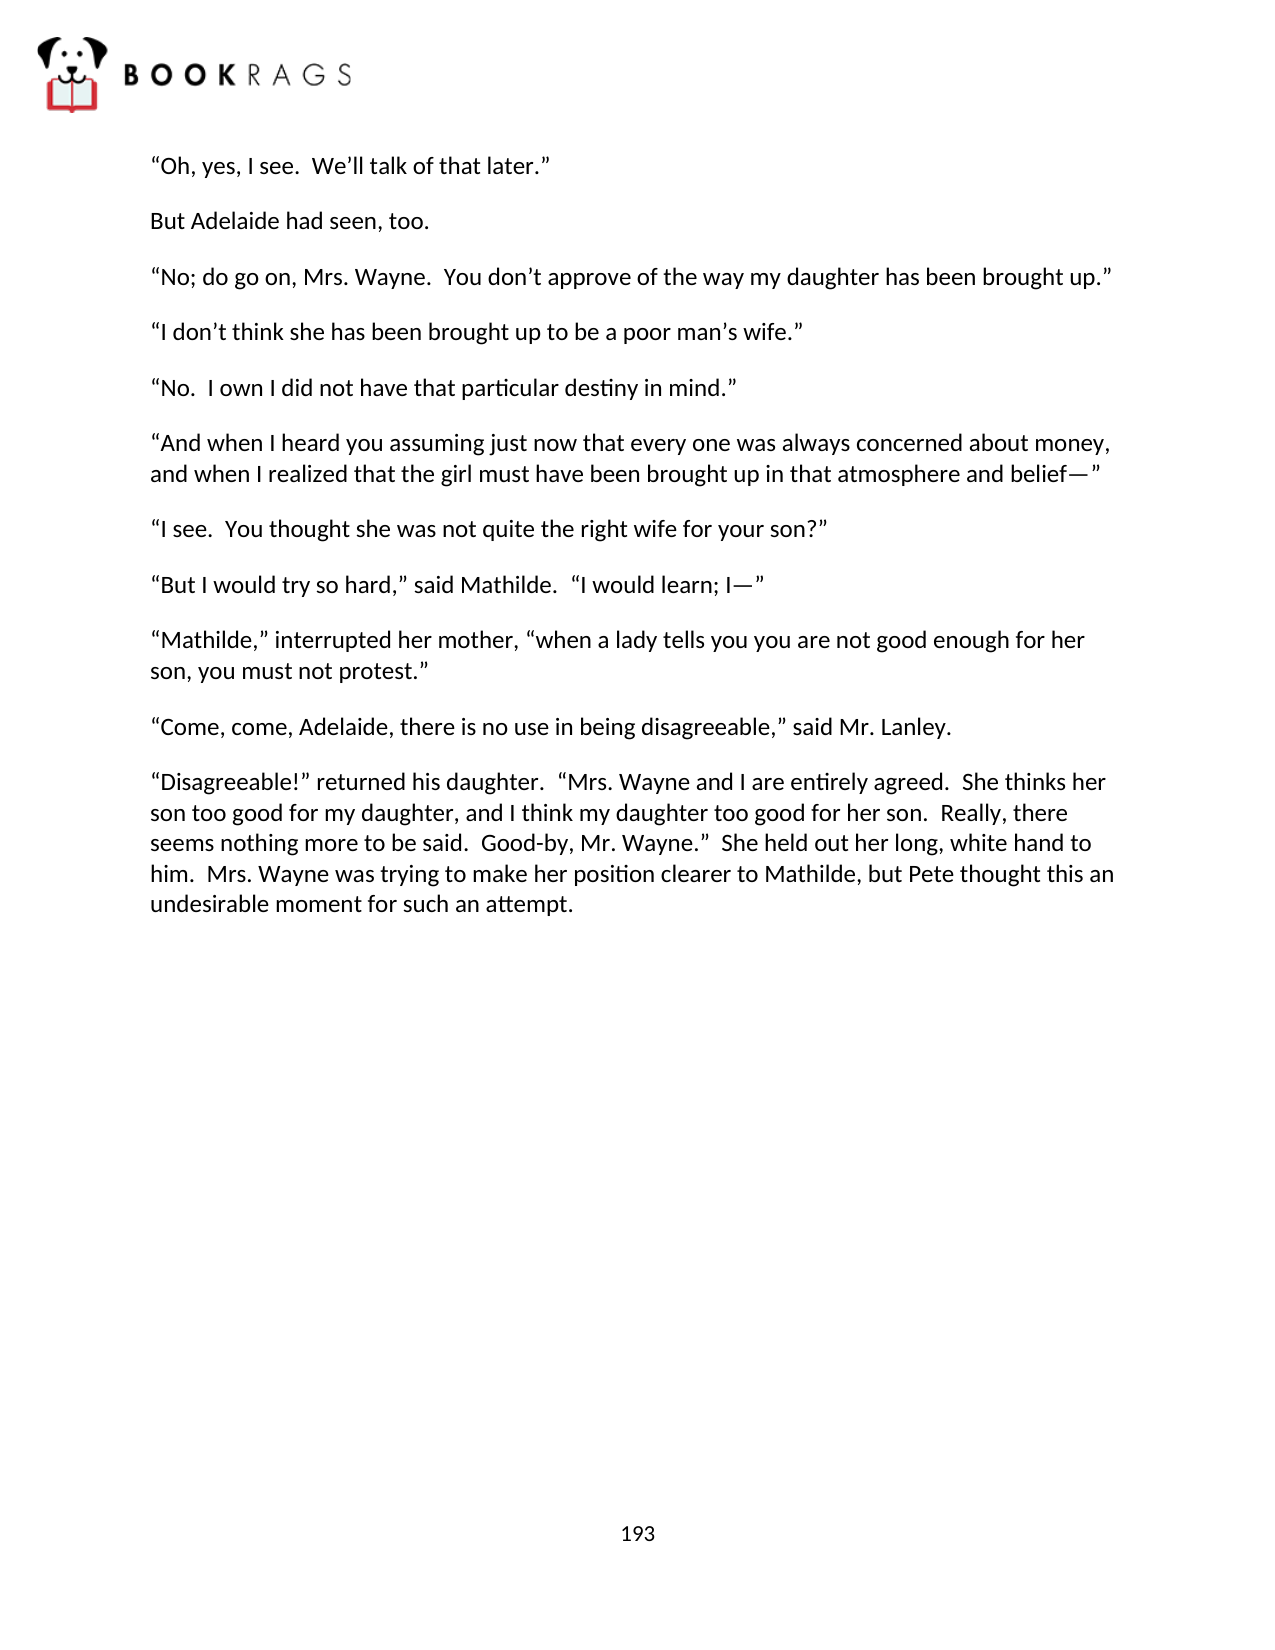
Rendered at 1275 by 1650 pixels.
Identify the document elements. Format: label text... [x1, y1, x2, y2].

picture [37, 37, 351, 113]
text “I see. You thought she was not quite the right wife for your son?” [150, 514, 1125, 544]
text “And when I heard you assuming just now that every one was always concerned about money, and when I realized that the girl must have been brought up in that atmosphere and belief—­” [150, 428, 1125, 489]
text But Adelaide had seen, too. [150, 206, 1125, 236]
text “No; do go on, Mrs. Wayne. You don’t approve of the way my daughter has been brought up.” [150, 261, 1125, 292]
text “But I would try so hard,” said Mathilde. “I would learn; I—­” [150, 569, 1125, 600]
text “Disagreeable!” returned his daughter. “Mrs. Wayne and I are entirely agreed. She thinks her son too good for my daughter, and I think my daughter too good for her son. Really, there seems nothing more to be said. Good-by, Mr. Wayne.” She held out her long, white hand to him. Mrs. Wayne was trying to make her position clearer to Mathilde, but Pete thought this an undesirable moment for such an attempt. [150, 766, 1125, 919]
text “Mathilde,” interrupted her mother, “when a lady tells you you are not good enough for her son, you must not protest.” [150, 625, 1125, 686]
text “No. I own I did not have that particular destiny in mind.” [150, 372, 1125, 403]
text “Oh, yes, I see. We’ll talk of that later.” [150, 150, 1125, 181]
text “Come, come, Adelaide, there is no use in being disagreeable,” said Mr. Lanley. [150, 711, 1125, 741]
text “I don’t think she has been brought up to be a poor man’s wife.” [150, 317, 1125, 347]
